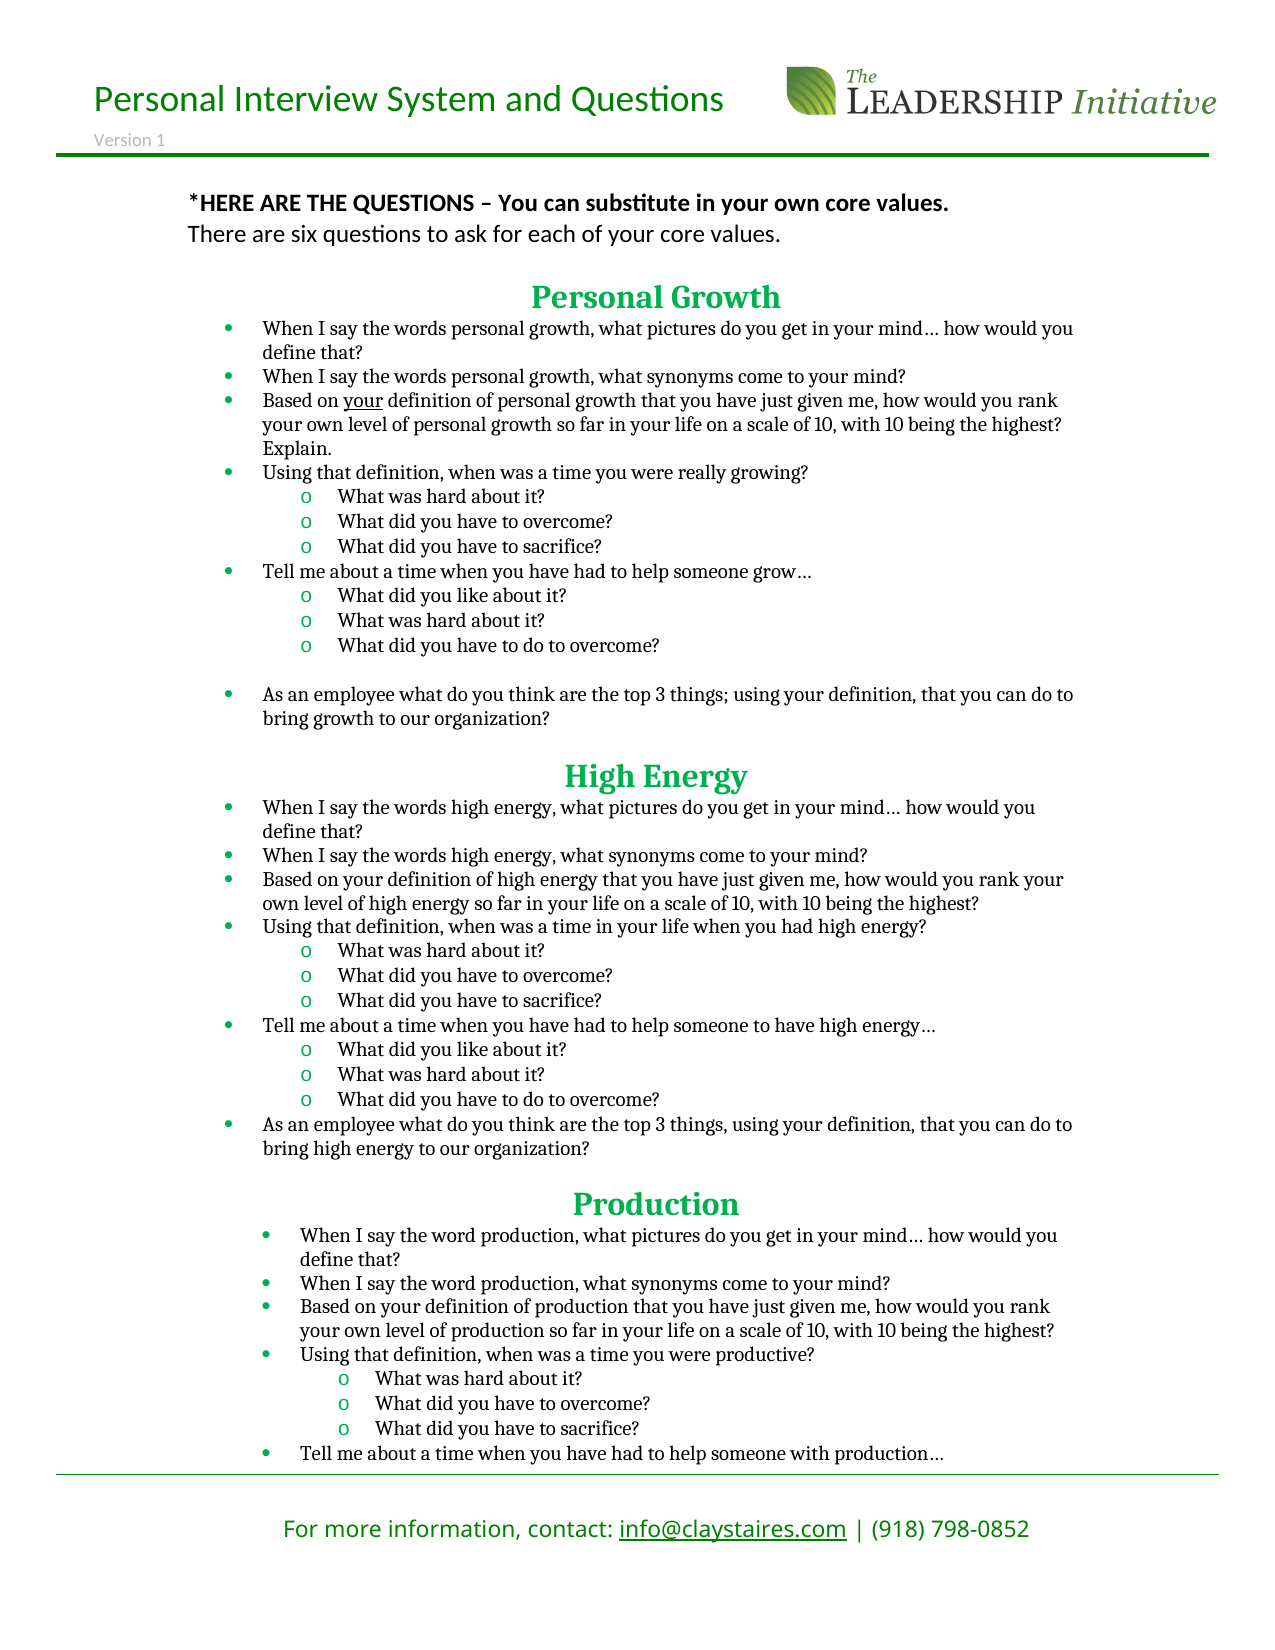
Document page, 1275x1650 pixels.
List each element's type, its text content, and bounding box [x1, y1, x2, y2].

list What was hard about it? [337, 1367, 1087, 1392]
list Tell me about a time when you have had to help someone to have high energy… [225, 1014, 1087, 1038]
list Tell me about a time when you have had to help someone grow… [225, 560, 1087, 584]
list What did you have to do to overcome? [300, 1088, 1087, 1113]
list Based on your definition of personal growth that you have just given me, how would you rank your own level of personal growth so far in your life on a scale of 10, with 10 being the highest? Explain. [225, 389, 1087, 461]
list What did you have to sacrifice? [300, 535, 1087, 560]
list What did you have to sacrifice? [337, 1417, 1087, 1442]
text *HERE ARE THE QUESTIONS – You can substitute in your own core values. [187, 187, 1087, 218]
list Based on your definition of high energy that you have just given me, how would you rank your own level of high energy so far in your life on a scale of 10, with 10 being the highest? [225, 867, 1087, 915]
list Tell me about a time when you have had to help someone with production… [262, 1442, 1087, 1466]
list When I say the words personal growth, what synonyms come to your mind? [225, 365, 1087, 389]
list What did you have to sacrifice? [300, 989, 1087, 1014]
list What did you have to overcome? [300, 964, 1087, 989]
list What was hard about it? [300, 485, 1087, 510]
list What did you have to do to overcome? [300, 634, 1087, 659]
list Based on your definition of production that you have just given me, how would you rank your own level of production so far in your life on a scale of 10, with 10 being the highest? [262, 1295, 1087, 1343]
list Using that definition, when was a time in your life when you had high energy? [225, 915, 1087, 939]
list What did you like about it? [300, 584, 1087, 609]
list As an employee what do you think are the top 3 things, using your definition, that you can do to bring high energy to our organization? [225, 1113, 1087, 1161]
text Personal Growth [187, 279, 1087, 317]
list What did you like about it? [300, 1038, 1087, 1063]
list What did you have to overcome? [300, 510, 1087, 535]
text There are six questions to ask for each of your core values. [187, 218, 1087, 248]
text Production [187, 1185, 1087, 1223]
list What was hard about it? [300, 1063, 1087, 1088]
list Using that definition, when was a time you were productive? [262, 1343, 1087, 1367]
text High Energy [187, 757, 1087, 795]
list When I say the word production, what pictures do you get in your mind… how would you define that? [262, 1223, 1087, 1271]
list As an employee what do you think are the top 3 things; using your definition, that you can do to bring growth to our organization? [225, 683, 1087, 731]
list When I say the words high energy, what pictures do you get in your mind… how would you define that? [225, 795, 1087, 843]
list When I say the word production, what synonyms come to your mind? [262, 1271, 1087, 1295]
list What was hard about it? [300, 939, 1087, 964]
list When I say the words high energy, what synonyms come to your mind? [225, 843, 1087, 867]
list When I say the words personal growth, what pictures do you get in your mind… how would you define that? [225, 317, 1087, 365]
list What did you have to overcome? [337, 1392, 1087, 1417]
list Using that definition, when was a time you were really growing? [225, 461, 1087, 485]
list What was hard about it? [300, 609, 1087, 634]
